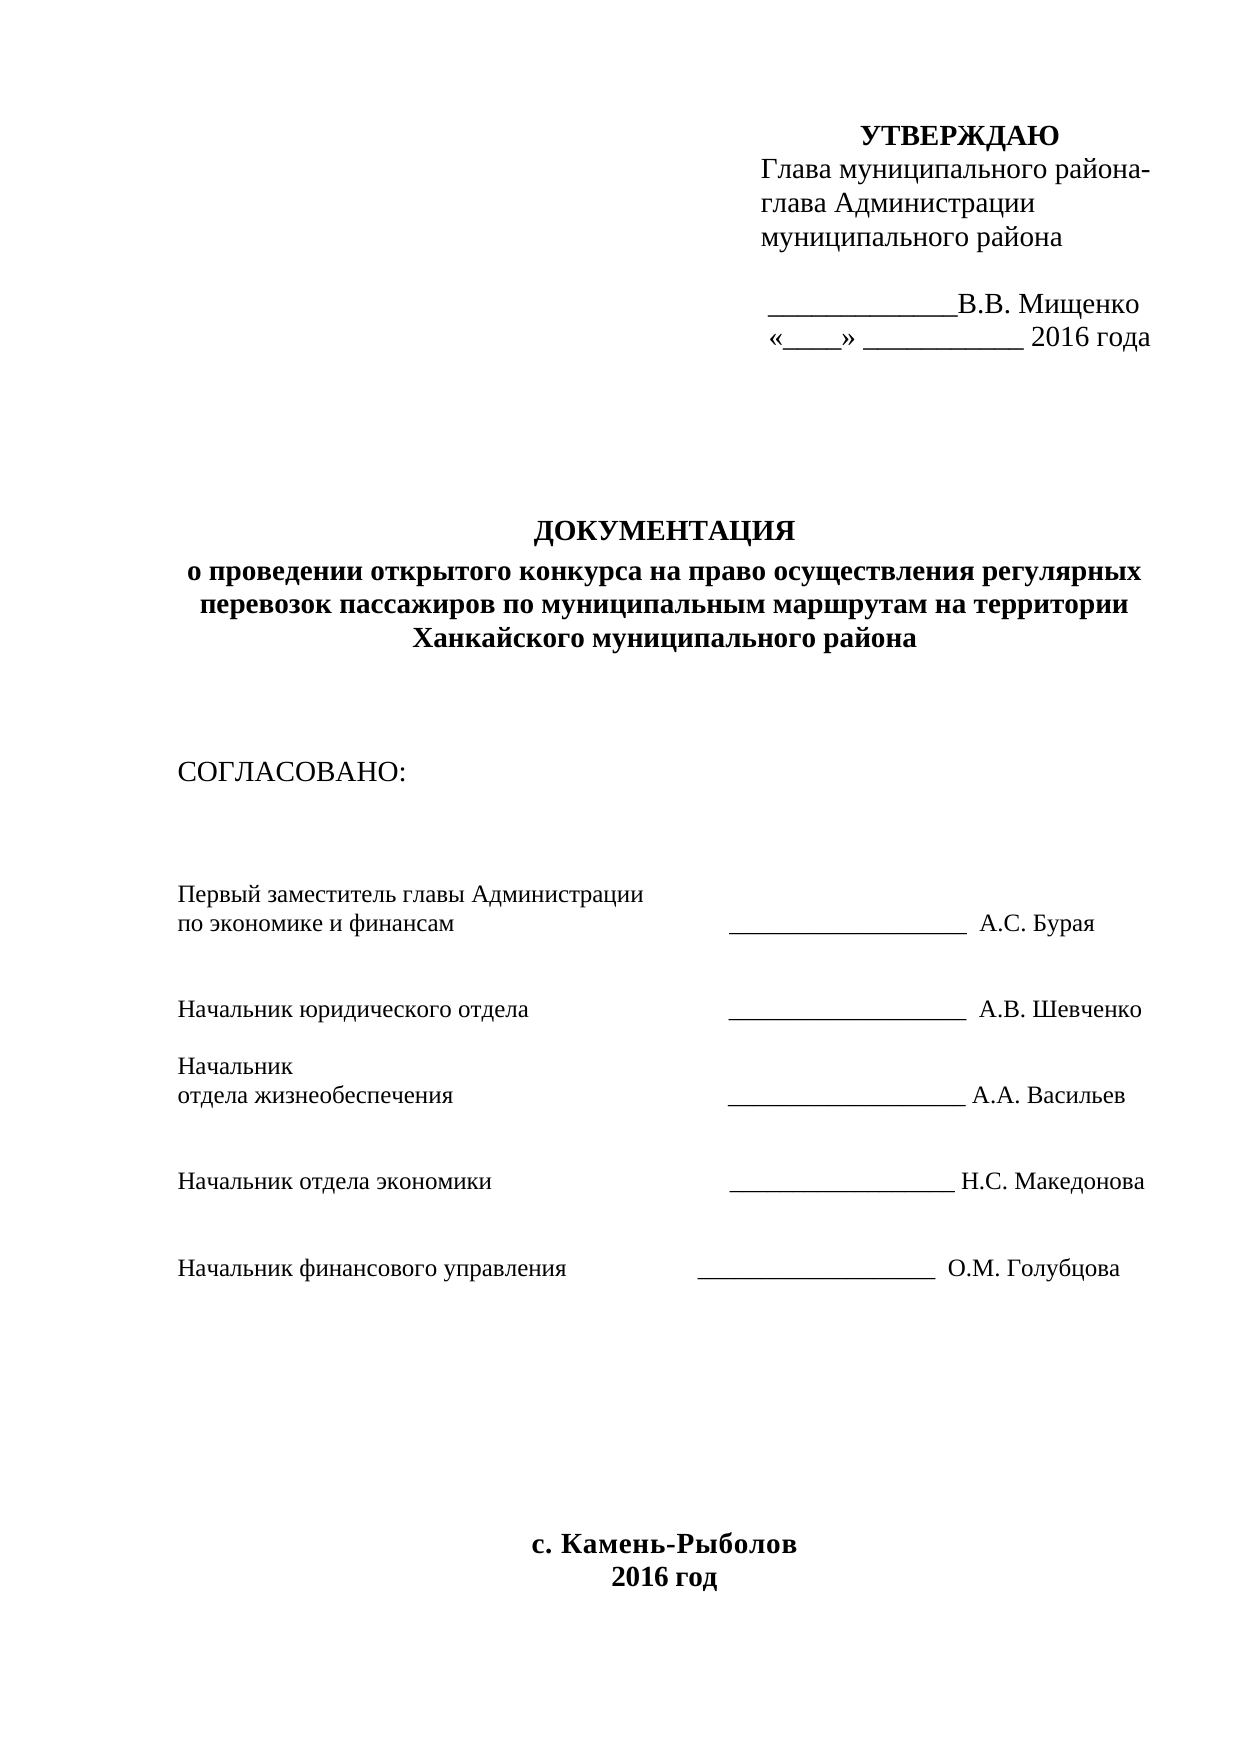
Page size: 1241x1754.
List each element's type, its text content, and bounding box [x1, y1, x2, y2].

text муниципального района [177, 219, 1152, 252]
text СОГЛАСОВАНО: [177, 754, 1152, 788]
text УТВЕРЖДАЮ [768, 118, 1152, 152]
text глава Администрации [177, 185, 1152, 219]
text ДОКУМЕНТАЦИЯ [177, 513, 1152, 547]
text Первый заместитель главы Администрации [177, 879, 1152, 908]
text «____» ___________ 2016 года [768, 319, 1152, 353]
text Начальник юридического отдела ___________________ А.В. Шевченко [177, 994, 1152, 1023]
text по экономике и финансам ___________________ А.С. Бурая [177, 908, 1152, 936]
text 2016 год [177, 1559, 1152, 1593]
text с. Камень-Рыболов [177, 1526, 1152, 1559]
text о проведении открытого конкурса на право осуществления регулярных перевозок пассажиров по муниципальным маршрутам на территории Ханкайского муниципального района [177, 553, 1152, 654]
text Начальник отдела экономики __________________ Н.С. Македонова [177, 1166, 1152, 1195]
text отдела жизнеобеспечения ___________________ А.А. Васильев [177, 1080, 1152, 1109]
text _____________В.В. Мищенко [768, 286, 1152, 319]
text Начальник [177, 1051, 1152, 1080]
text Начальник финансового управления ___________________ О.М. Голубцова [177, 1253, 1152, 1281]
text Глава муниципального района- [177, 152, 1152, 185]
